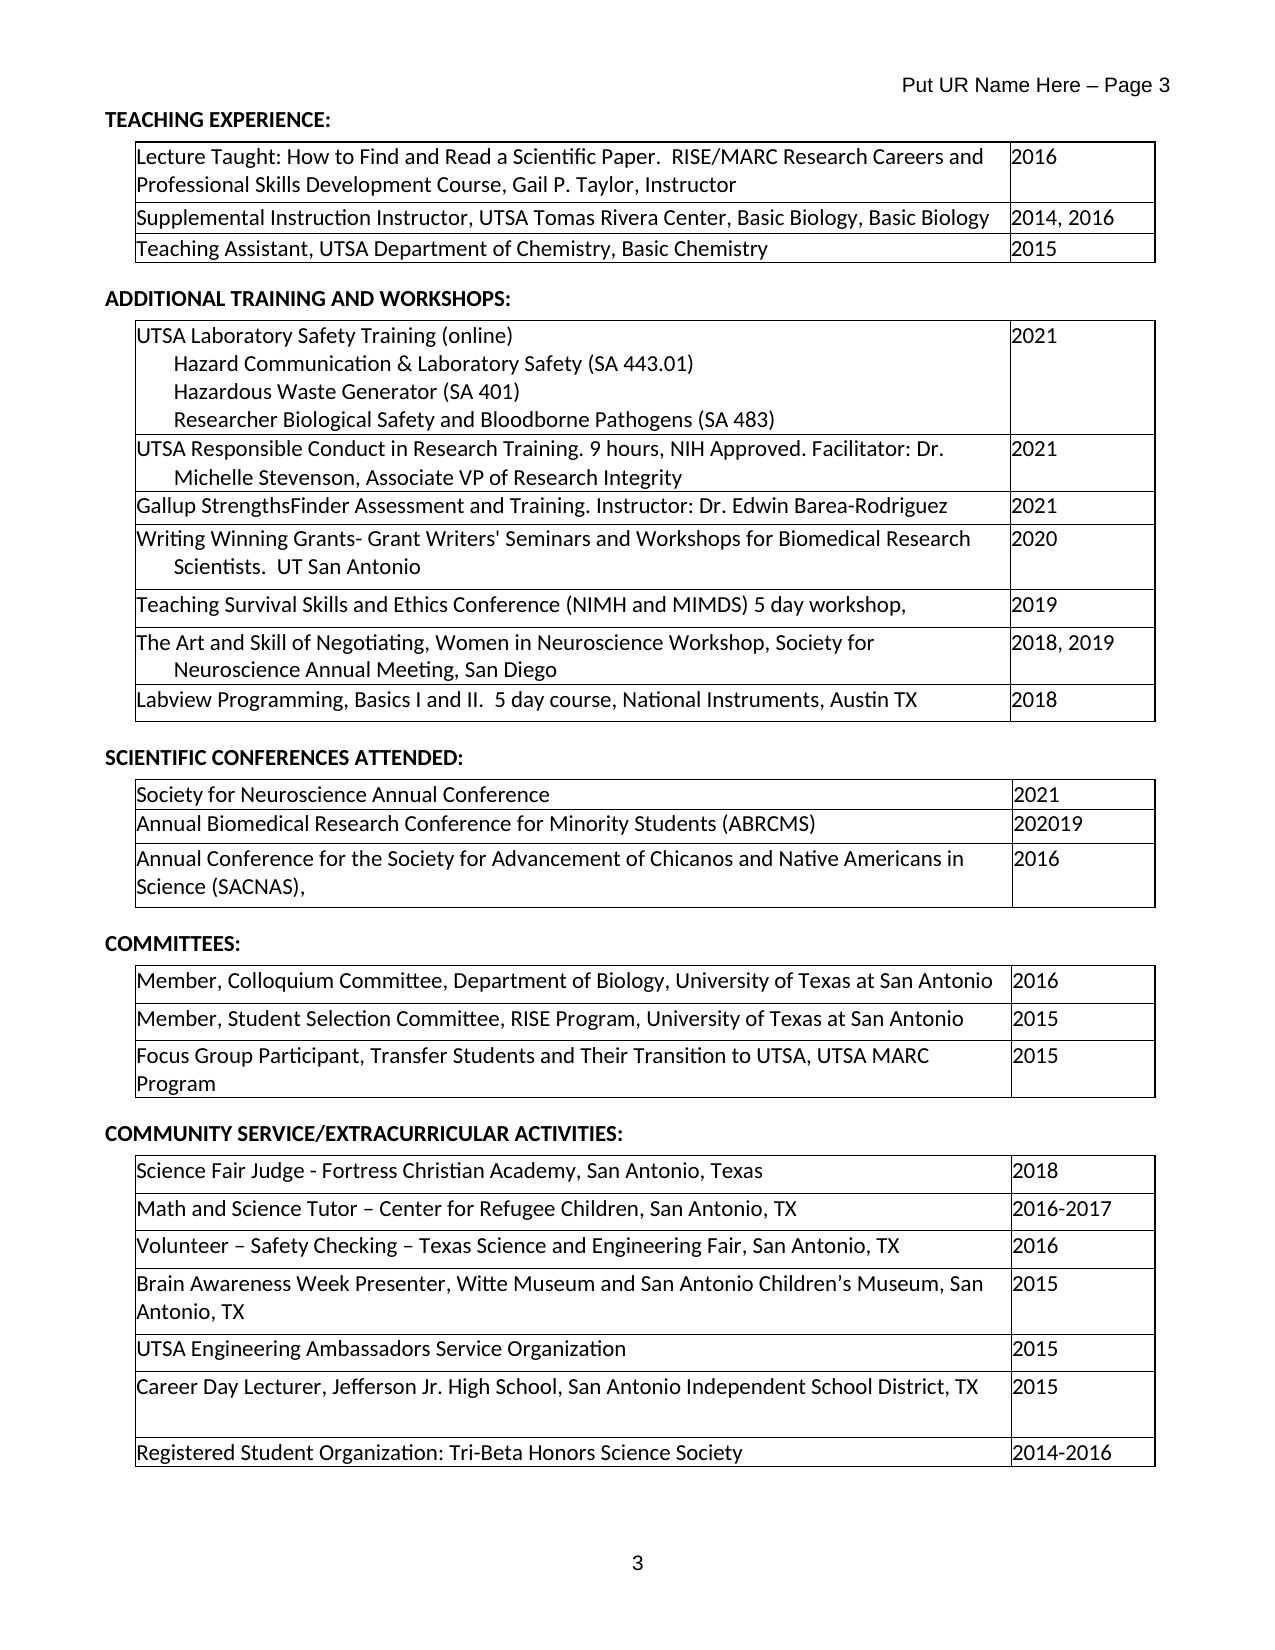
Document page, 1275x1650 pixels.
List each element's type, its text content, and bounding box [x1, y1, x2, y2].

table_cell Supplemental Instruction Instructor, UTSA Tomas Rivera Center, Basic Biology, Basic Biology [136, 203, 1010, 233]
table_header 2018 [1012, 1156, 1154, 1193]
table_cell Registered Student Organization: Tri-Beta Honors Science Society [136, 1438, 1011, 1466]
table_cell Member, Student Selection Committee, RISE Program, University of Texas at San Antonio [136, 1004, 1011, 1040]
subtitle Scientific Conferences Attended: [105, 743, 1170, 771]
table_cell 2015 [1012, 1372, 1154, 1437]
table_cell 2015 [1012, 1004, 1154, 1040]
table_cell The Art and Skill of Negotiating, Women in Neuroscience Workshop, Society for Neuroscience Annual Meeting, San Diego [136, 628, 1010, 684]
table_cell Brain Awareness Week Presenter, Witte Museum and San Antonio Children’s Museum, San Antonio, TX [136, 1269, 1011, 1333]
table_header 2021 [1013, 780, 1154, 808]
table_cell Gallup StrengthsFinder Assessment and Training. Instructor: Dr. Edwin Barea-Rodriguez [136, 492, 1010, 523]
table_cell Writing Winning Grants- Grant Writers' Seminars and Workshops for Biomedical Research Scientists. UT San Antonio [136, 525, 1010, 589]
table_header 2021 [1011, 321, 1154, 433]
table_cell 2014, 2016 [1011, 203, 1154, 233]
table_cell 2018, 2019 [1011, 628, 1154, 684]
table_cell Math and Science Tutor – Center for Refugee Children, San Antonio, TX [136, 1194, 1011, 1230]
table_cell UTSA Responsible Conduct in Research Training. 9 hours, NIH Approved. Facilitator: Dr. Michelle Stevenson, Associate VP of Research Integrity [136, 435, 1010, 491]
table_header Science Fair Judge - Fortress Christian Academy, San Antonio, Texas [136, 1156, 1011, 1193]
table_header UTSA Laboratory Safety Training (online) Hazard Communication & Laboratory Safety (SA 443.01) Hazardous Waste Generator (SA 401) Researcher Biological Safety and Bloodborne Pathogens (SA 483) [136, 321, 1010, 433]
table_cell Annual Biomedical Research Conference for Minority Students (ABRCMS) [136, 810, 1012, 843]
table_cell Labview Programming, Basics I and II. 5 day course, National Instruments, Austin TX [136, 685, 1010, 721]
table_cell Teaching Survival Skills and Ethics Conference (NIMH and MIMDS) 5 day workshop, [136, 590, 1010, 627]
table_cell 2016 [1013, 844, 1154, 907]
table_cell 2021 [1011, 492, 1154, 523]
table_header Member, Colloquium Committee, Department of Biology, University of Texas at San Antonio [136, 966, 1011, 1003]
table_cell Focus Group Participant, Transfer Students and Their Transition to UTSA, UTSA MARC Program [136, 1041, 1011, 1097]
table_cell Teaching Assistant, UTSA Department of Chemistry, Basic Chemistry [136, 234, 1010, 262]
table_cell 202019 [1013, 810, 1154, 843]
table_cell 2016 [1012, 1231, 1154, 1268]
table_cell Annual Conference for the Society for Advancement of Chicanos and Native Americans in Science (SACNAS), [136, 844, 1012, 907]
table_cell Volunteer – Safety Checking – Texas Science and Engineering Fair, San Antonio, TX [136, 1231, 1011, 1268]
subtitle Committees: [105, 929, 1216, 957]
table_cell 2014-2016 [1012, 1438, 1154, 1466]
table_cell 2016-2017 [1012, 1194, 1154, 1230]
subtitle Teaching Experience: [105, 105, 1170, 133]
table_cell Career Day Lecturer, Jefferson Jr. High School, San Antonio Independent School District, TX [136, 1372, 1011, 1437]
table_cell 2019 [1011, 590, 1154, 627]
table_cell 2015 [1012, 1269, 1154, 1333]
table_cell UTSA Engineering Ambassadors Service Organization [136, 1335, 1011, 1371]
table_cell 2021 [1011, 435, 1154, 491]
table_cell 2018 [1011, 685, 1154, 721]
subtitle Additional Training and Workshops: [105, 284, 1170, 312]
table_cell 2015 [1012, 1041, 1154, 1097]
table_header 2016 [1012, 966, 1154, 1003]
table_header 2016 [1011, 143, 1154, 202]
subtitle Community Service/Extracurricular Activities: [105, 1119, 1216, 1147]
table_header Society for Neuroscience Annual Conference [136, 780, 1012, 808]
table_cell 2020 [1011, 525, 1154, 589]
table_cell 2015 [1011, 234, 1154, 262]
table_header Lecture Taught: How to Find and Read a Scientific Paper. RISE/MARC Research Careers and Professional Skills Development Course, Gail P. Taylor, Instructor [136, 143, 1010, 202]
table_cell 2015 [1012, 1335, 1154, 1371]
